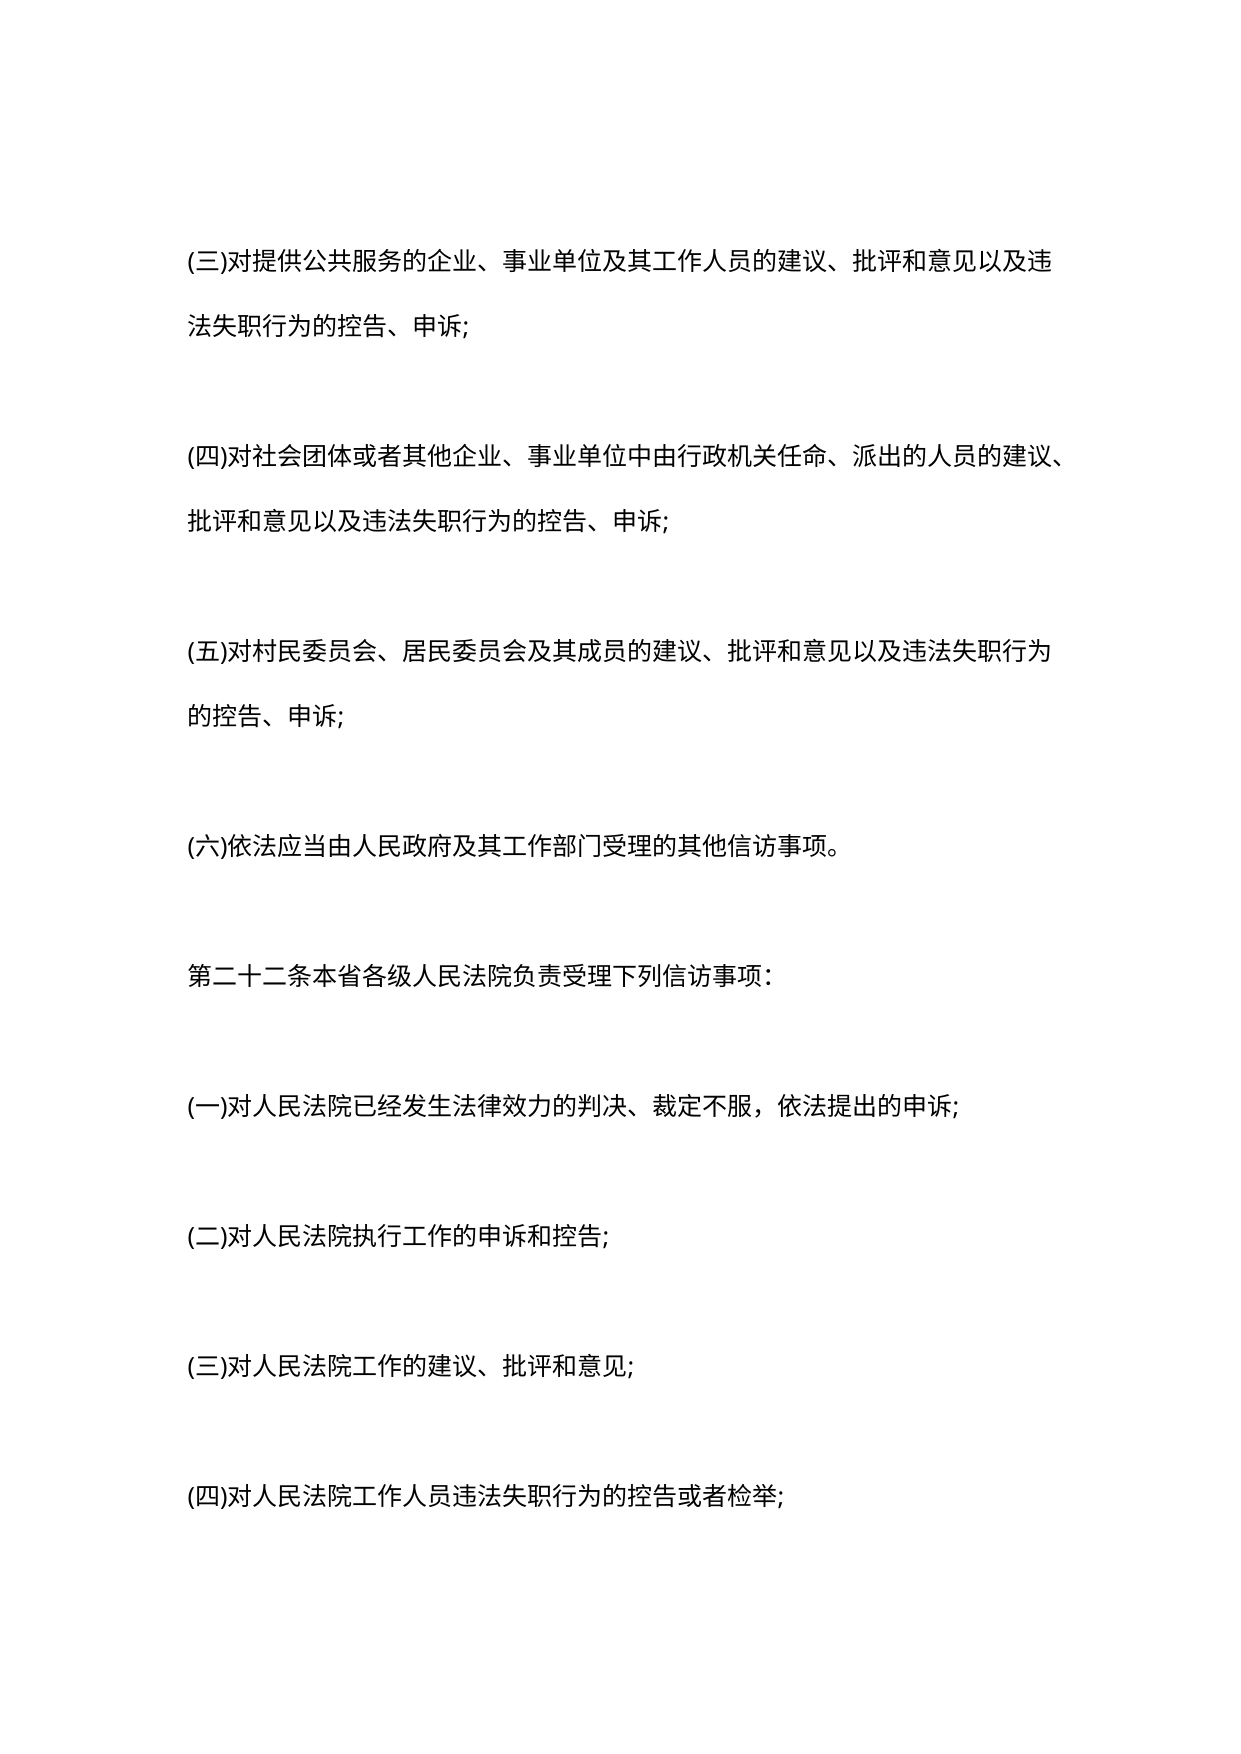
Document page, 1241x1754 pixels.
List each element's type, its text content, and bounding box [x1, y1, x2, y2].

text (一)对人民法院已经发生法律效力的判决、裁定不服，依法提出的申诉; [187, 1072, 1053, 1137]
text (五)对村民委员会、居民委员会及其成员的建议、批评和意见以及违法失职行为的控告、申诉; [187, 617, 1053, 747]
text (二)对人民法院执行工作的申诉和控告; [187, 1202, 1053, 1267]
text 第二十二条本省各级人民法院负责受理下列信访事项： [187, 942, 1053, 1007]
text (四)对人民法院工作人员违法失职行为的控告或者检举; [187, 1462, 1053, 1527]
text (三)对提供公共服务的企业、事业单位及其工作人员的建议、批评和意见以及违法失职行为的控告、申诉; [187, 227, 1053, 357]
text (四)对社会团体或者其他企业、事业单位中由行政机关任命、派出的人员的建议、批评和意见以及违法失职行为的控告、申诉; [187, 422, 1053, 552]
text (三)对人民法院工作的建议、批评和意见; [187, 1332, 1053, 1397]
text (六)依法应当由人民政府及其工作部门受理的其他信访事项。 [187, 812, 1053, 877]
